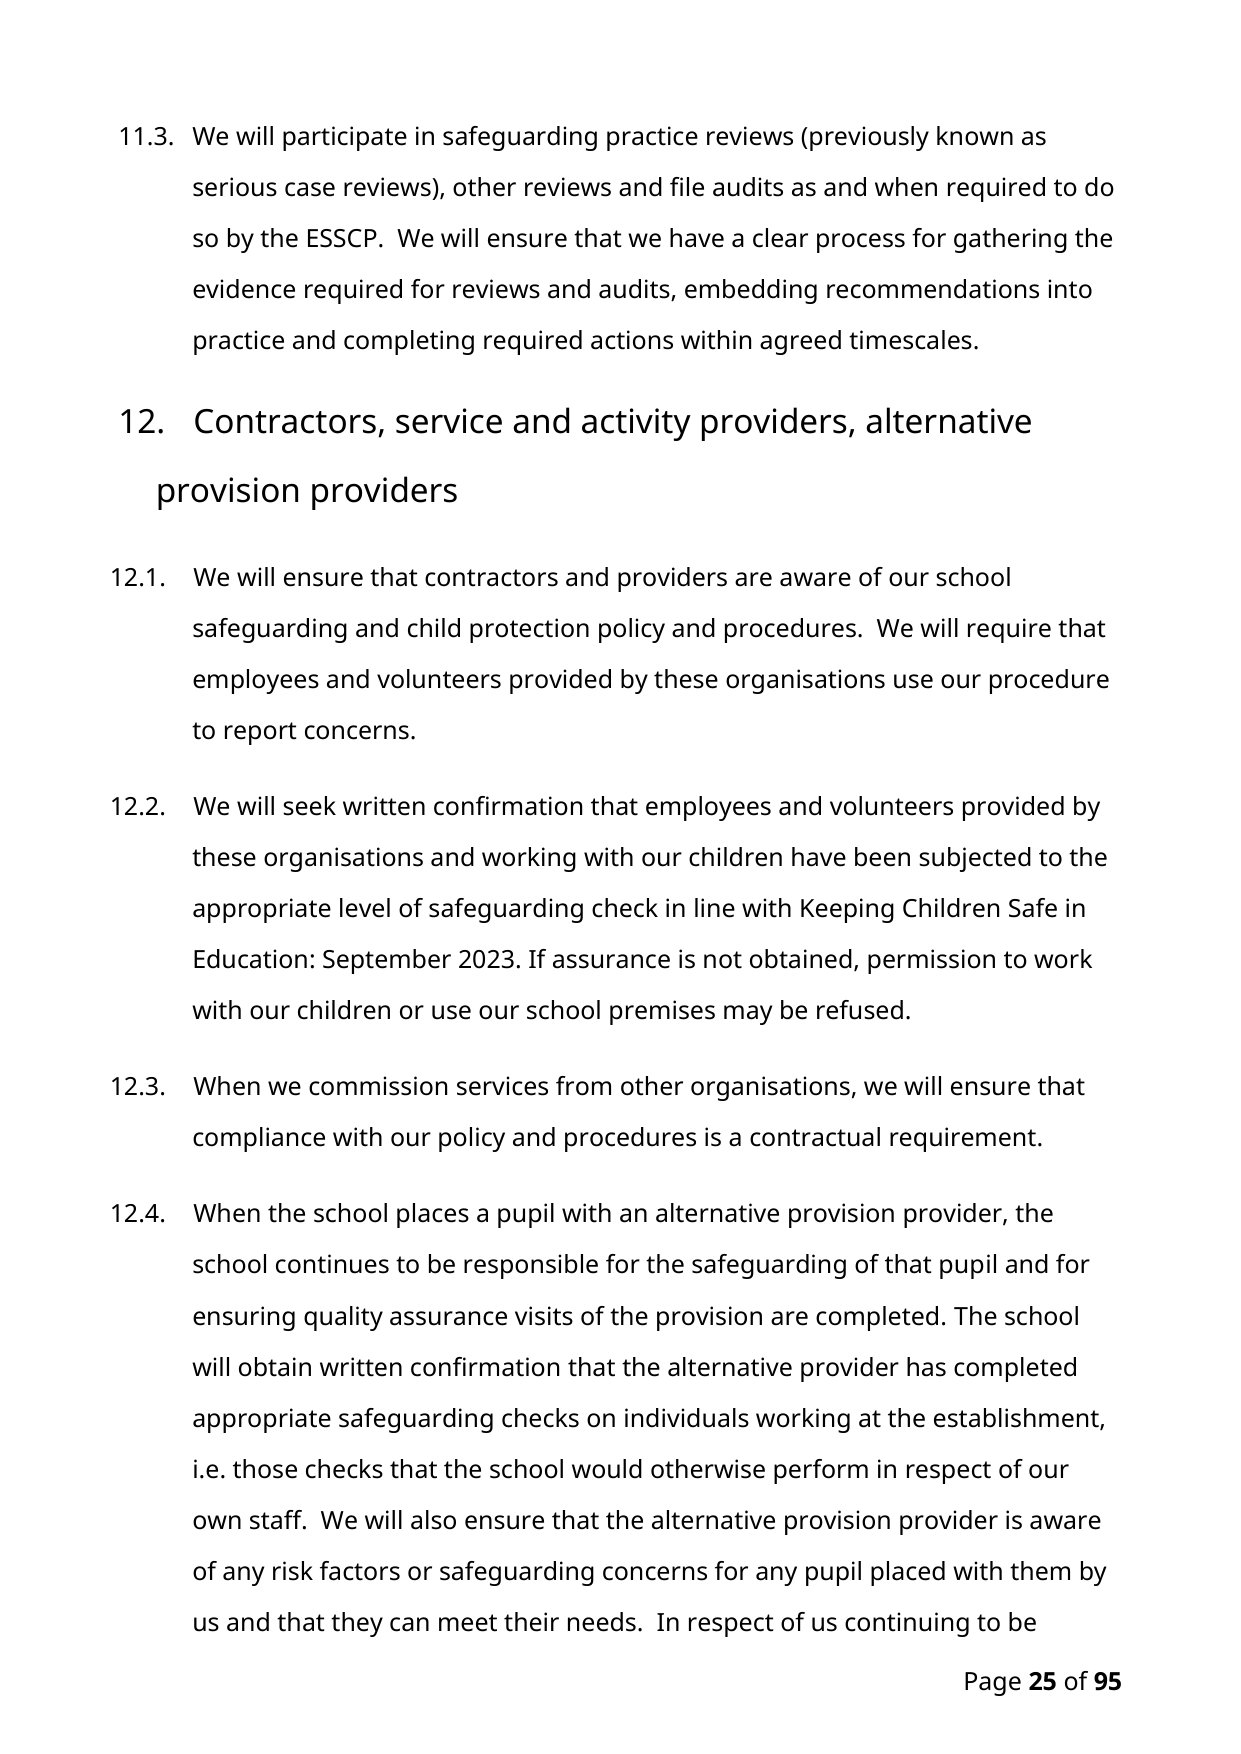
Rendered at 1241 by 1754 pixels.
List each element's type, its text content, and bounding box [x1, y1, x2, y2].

list We will seek written confirmation that employees and volunteers provided by these organisations and working with our children have been subjected to the appropriate level of safeguarding check in line with Keeping Children Safe in Education: September 2023. If assurance is not obtained, permission to work with our children or use our school premises may be refused. [109, 789, 1122, 1027]
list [109, 1196, 1122, 1638]
list We will ensure that contractors and providers are aware of our school safeguarding and child protection policy and procedures. We will require that employees and volunteers provided by these organisations use our procedure to report concerns. [109, 559, 1122, 747]
list We will participate in safeguarding practice reviews (previously known as serious case reviews), other reviews and file audits as and when required to do so by the ESSCP. We will ensure that we have a clear process for gathering the evidence required for reviews and audits, embedding recommendations into practice and completing required actions within agreed timescales. [118, 118, 1122, 356]
list When we commission services from other organisations, we will ensure that compliance with our policy and procedures is a contractual requirement. [109, 1069, 1122, 1154]
subtitle Contractors, service and activity providers, alternative provision providers [118, 398, 1122, 512]
